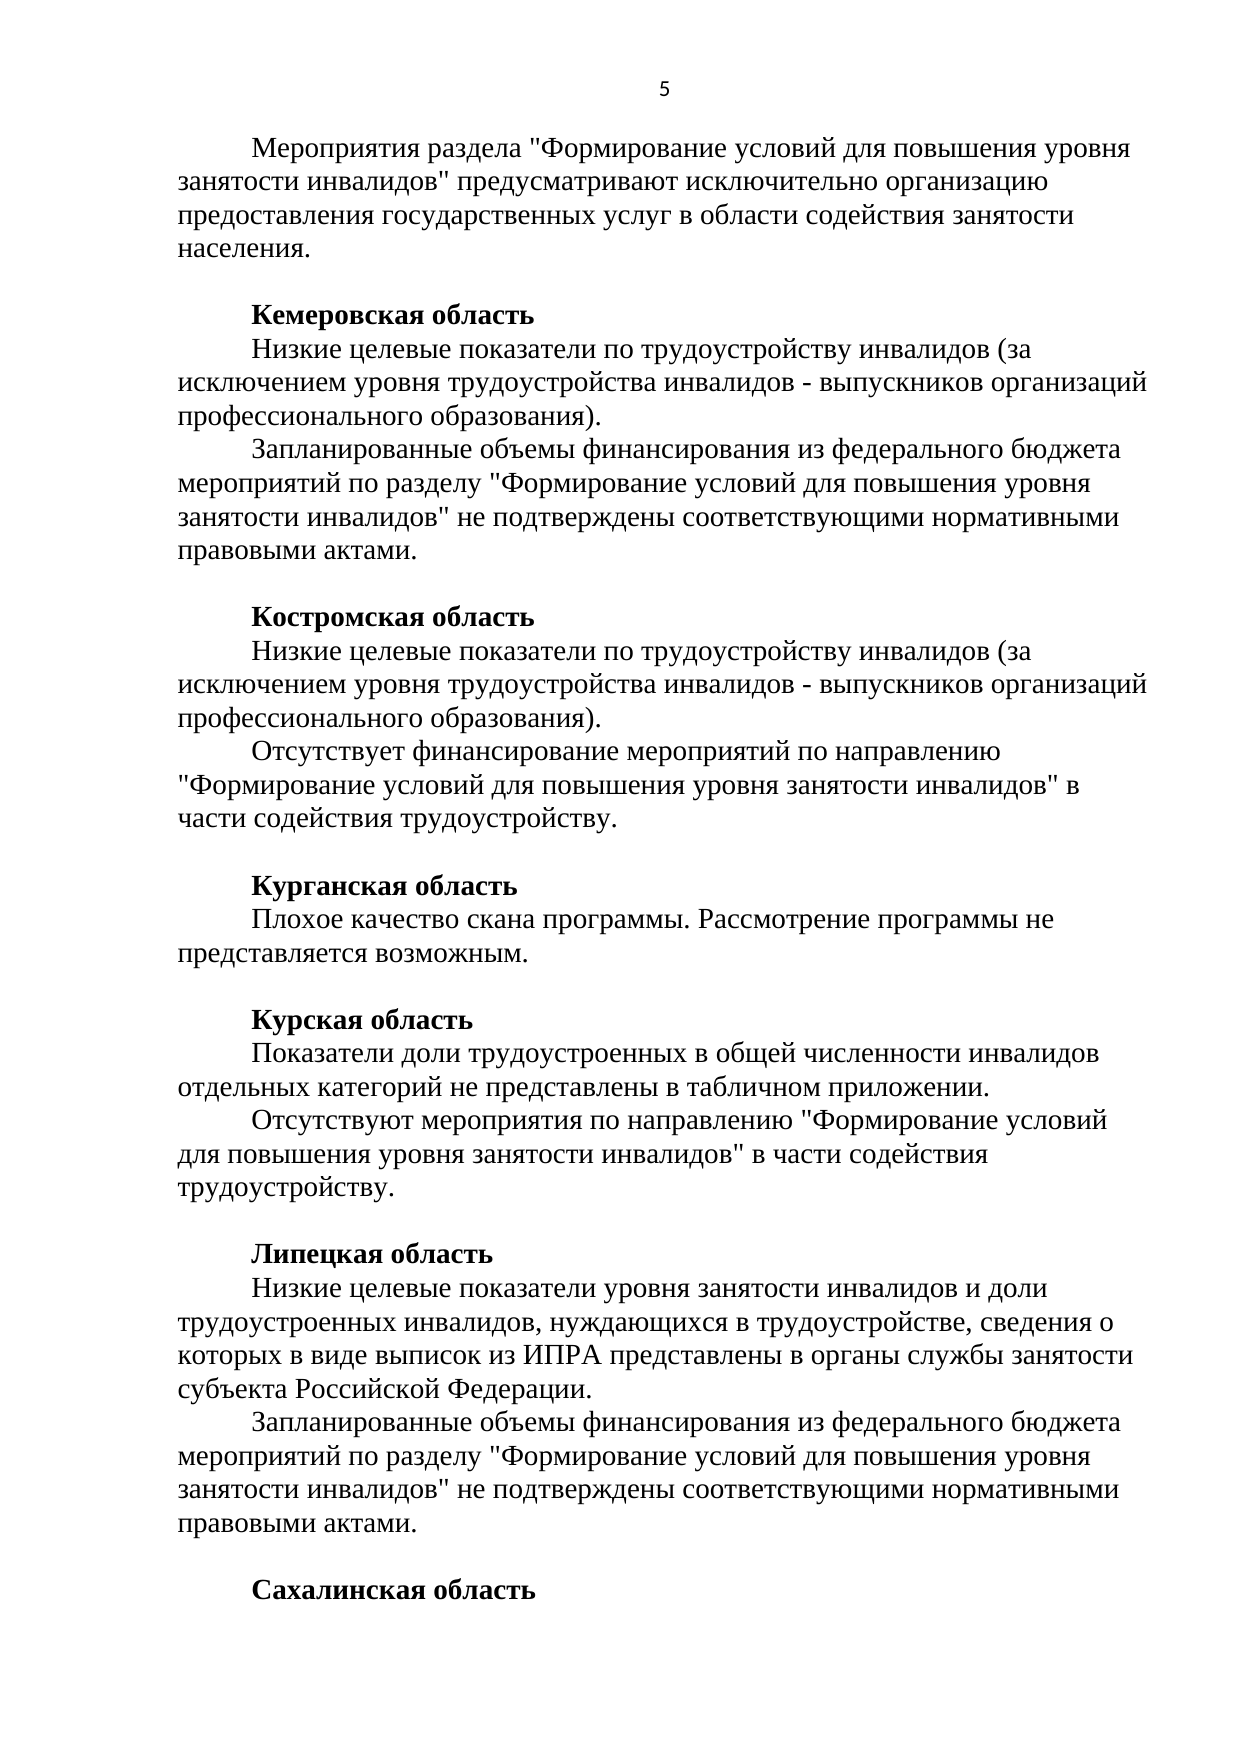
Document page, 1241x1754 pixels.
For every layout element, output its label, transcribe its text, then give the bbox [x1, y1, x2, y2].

text Отсутствует финансирование мероприятий по направлению "Формирование условий для повышения уровня занятости инвалидов" в части содействия трудоустройству. [177, 733, 1152, 834]
text Низкие целевые показатели по трудоустройству инвалидов (за исключением уровня трудоустройства инвалидов - выпускников организаций профессионального образования). [177, 331, 1152, 432]
text Мероприятия раздела "Формирование условий для повышения уровня занятости инвалидов" предусматривают исключительно организацию предоставления государственных услуг в области содействия занятости населения. [177, 130, 1152, 264]
text Сахалинская область [177, 1572, 1152, 1606]
text Плохое качество скана программы. Рассмотрение программы не представляется возможным. [177, 901, 1152, 968]
text Курганская область [177, 868, 1152, 901]
text Курская область [177, 1002, 1152, 1035]
text Костромская область [177, 599, 1152, 633]
text Низкие целевые показатели уровня занятости инвалидов и доли трудоустроенных инвалидов, нуждающихся в трудоустройстве, сведения о которых в виде выписок из ИПРА представлены в органы службы занятости субъекта Российской Федерации. [177, 1270, 1152, 1404]
text Липецкая область [177, 1237, 1152, 1270]
text Отсутствуют мероприятия по направлению "Формирование условий для повышения уровня занятости инвалидов" в части содействия трудоустройству. [177, 1102, 1152, 1203]
text Показатели доли трудоустроенных в общей численности инвалидов отдельных категорий не представлены в табличном приложении. [177, 1035, 1152, 1102]
text Низкие целевые показатели по трудоустройству инвалидов (за исключением уровня трудоустройства инвалидов - выпускников организаций профессионального образования). [177, 633, 1152, 733]
text Кемеровская область [177, 297, 1152, 331]
